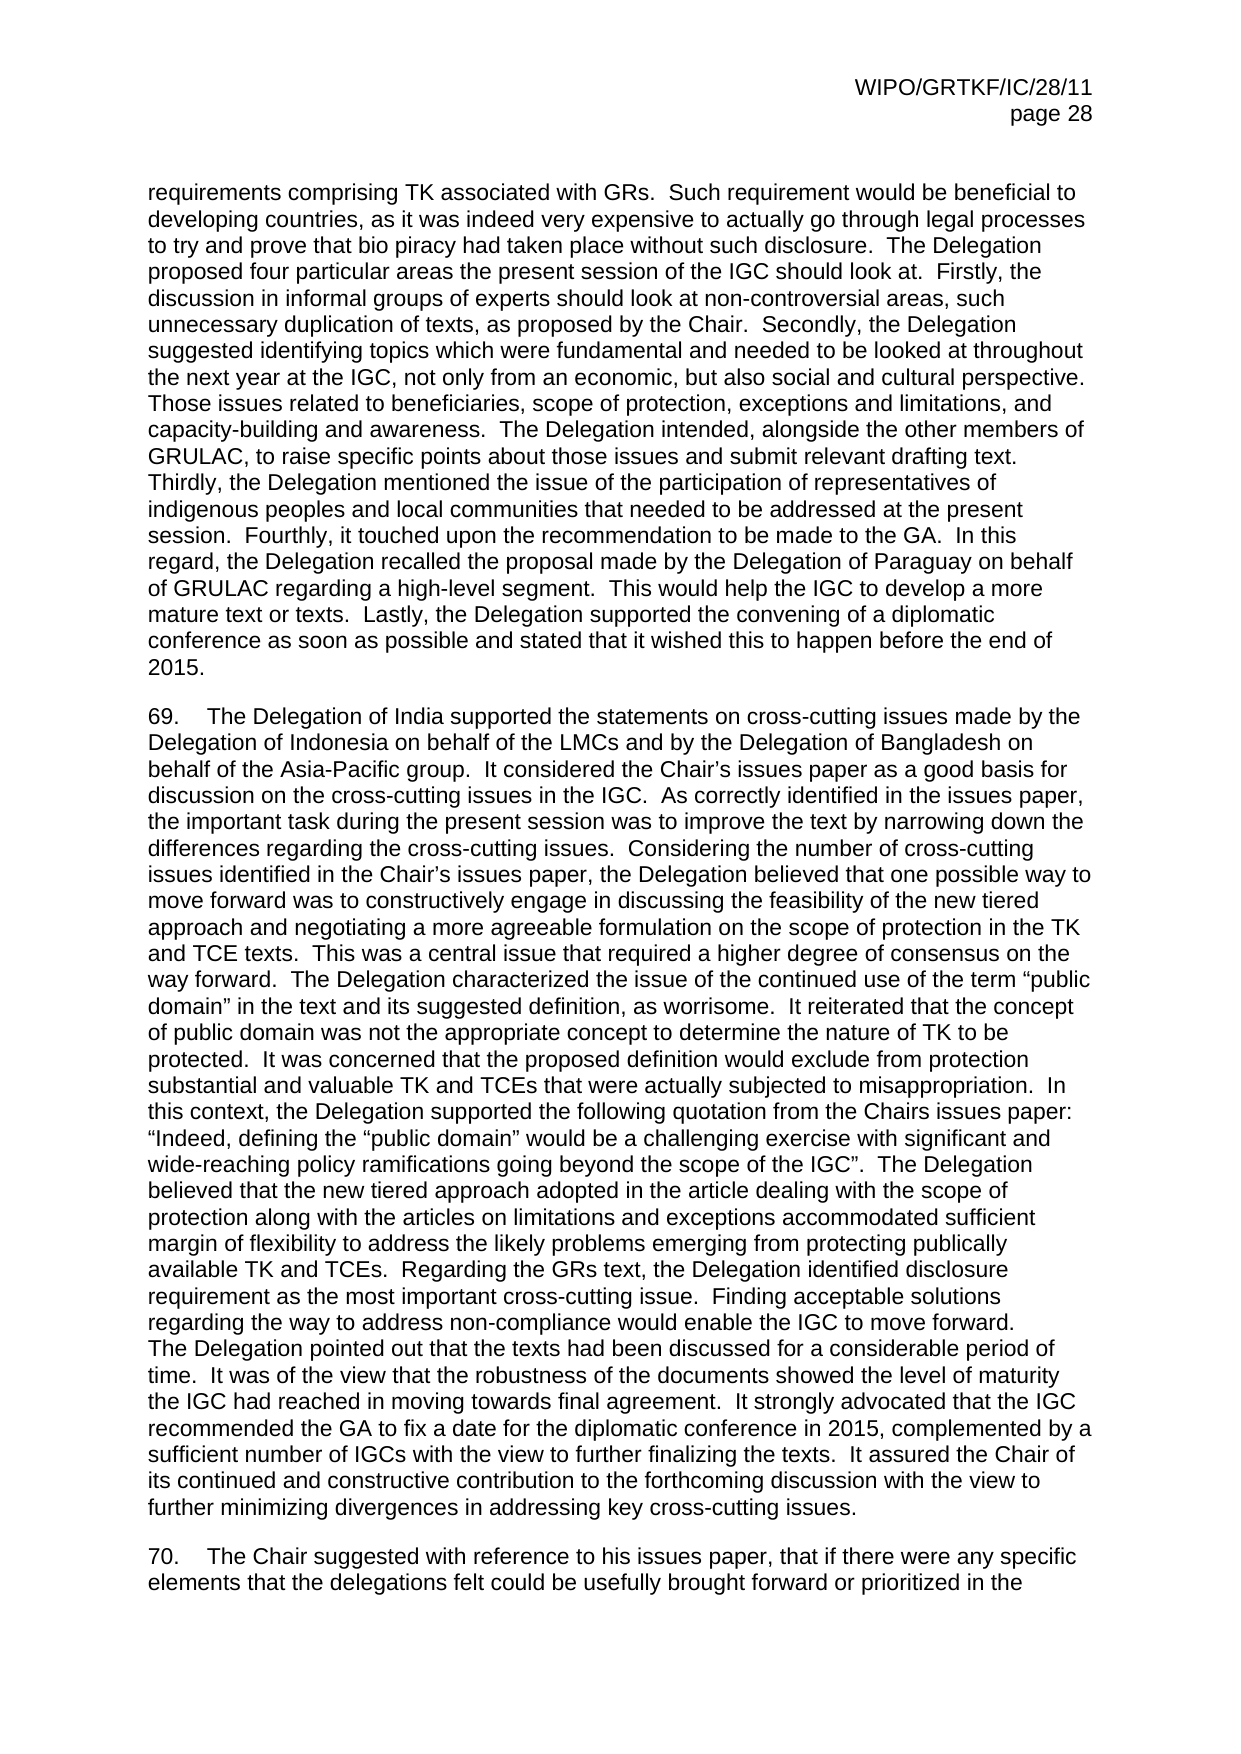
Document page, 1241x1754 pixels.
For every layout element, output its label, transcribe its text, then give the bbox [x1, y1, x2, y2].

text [148, 179, 1093, 680]
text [148, 1543, 1093, 1596]
text The Delegation of India supported the statements on cross-cutting issues made by the Delegation of Indonesia on behalf of the LMCs and by the Delegation of Bangladesh on behalf of the Asia-Pacific group. It considered the Chair’s issues paper as a good basis for discussion on the cross-cutting issues in the IGC. As correctly identified in the issues paper, the important task during the present session was to improve the text by narrowing down the differences regarding the cross-cutting issues. Considering the number of cross-cutting issues identified in the Chair’s issues paper, the Delegation believed that one possible way to move forward was to constructively engage in discussing the feasibility of the new tiered approach and negotiating a more agreeable formulation on the scope of protection in the TK and TCE texts. This was a central issue that required a higher degree of consensus on the way forward. The Delegation characterized the issue of the continued use of the term “public domain” in the text and its suggested definition, as worrisome. It reiterated that the concept of public domain was not the appropriate concept to determine the nature of TK to be protected. It was concerned that the proposed definition would exclude from protection substantial and valuable TK and TCEs that were actually subjected to misappropriation. In this context, the Delegation supported the following quotation from the Chairs issues paper: “Indeed, defining the “public domain” would be a challenging exercise with significant and wide-reaching policy ramifications going beyond the scope of the IGC”. The Delegation believed that the new tiered approach adopted in the article dealing with the scope of protection along with the articles on limitations and exceptions accommodated sufficient margin of flexibility to address the likely problems emerging from protecting publically available TK and TCEs. Regarding the GRs text, the Delegation identified disclosure requirement as the most important cross-cutting issue. Finding acceptable solutions regarding the way to address non-compliance would enable the IGC to move forward. The Delegation pointed out that the texts had been discussed for a considerable period of time. It was of the view that the robustness of the documents showed the level of maturity the IGC had reached in moving towards final agreement. It strongly advocated that the IGC recommended the GA to fix a date for the diplomatic conference in 2015, complemented by a sufficient number of IGCs with the view to further finalizing the texts. It assured the Chair of its continued and constructive contribution to the forthcoming discussion with the view to further minimizing divergences in addressing key cross-cutting issues. [148, 703, 1093, 1520]
